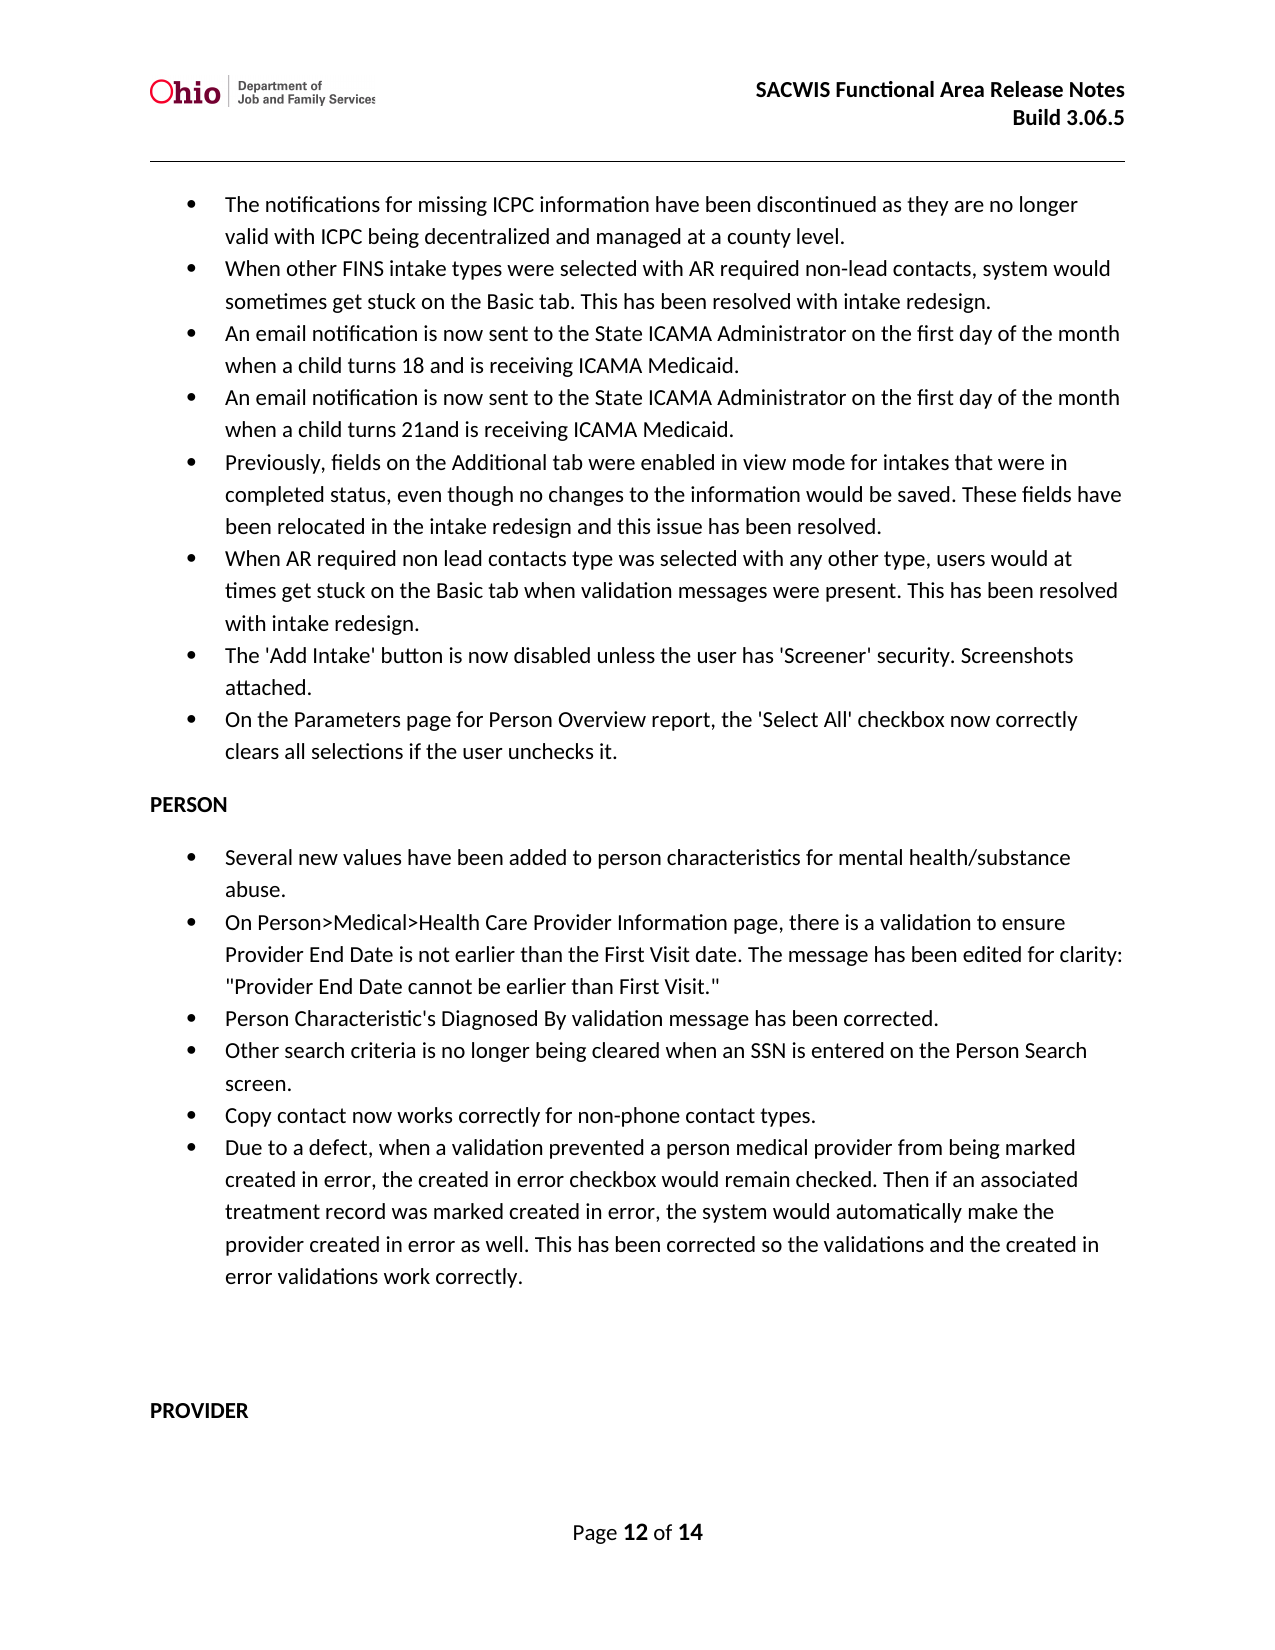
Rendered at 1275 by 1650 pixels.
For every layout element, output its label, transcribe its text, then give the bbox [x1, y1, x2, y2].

list On the Parameters page for Person Overview report, the 'Select All' checkbox now correctly clears all selections if the user unchecks it. [187, 705, 1125, 765]
list Due to a defect, when a validation prevented a person medical provider from being marked created in error, the created in error checkbox would remain checked. Then if an associated treatment record was marked created in error, the system would automatically make the provider created in error as well. This has been corrected so the validations and the created in error validations work correctly. [187, 1133, 1125, 1290]
text PROVIDER [150, 1396, 1125, 1452]
list Other search criteria is no longer being cleared when an SSN is entered on the Person Search screen. [187, 1037, 1125, 1097]
list The notifications for missing ICPC information have been discontinued as they are no longer valid with ICPC being decentralized and managed at a county level. [187, 190, 1125, 250]
list Person Characteristic's Diagnosed By validation message has been corrected. [187, 1004, 1125, 1032]
list An email notification is now sent to the State ICAMA Administrator on the first day of the month when a child turns 18 and is receiving ICAMA Medicaid. [187, 319, 1125, 379]
list When other FINS intake types were selected with AR required non-lead contacts, system would sometimes get stuck on the Basic tab. This has been resolved with intake redesign. [187, 254, 1125, 315]
list Copy contact now works correctly for non-phone contact types. [187, 1101, 1125, 1129]
list Previously, fields on the Additional tab were enabled in view mode for intakes that were in completed status, even though no changes to the information would be saved. These fields have been relocated in the intake redesign and this issue has been resolved. [187, 448, 1125, 540]
list Several new values have been added to person characteristics for mental health/substance abuse. [187, 843, 1125, 904]
list On Person>Medical>Health Care Provider Information page, there is a validation to ensure Provider End Date is not earlier than the First Visit date. The message has been edited for clarity: "Provider End Date cannot be earlier than First Visit." [187, 908, 1125, 1000]
list An email notification is now sent to the State ICAMA Administrator on the first day of the month when a child turns 21and is receiving ICAMA Medicaid. [187, 383, 1125, 443]
picture [150, 75, 375, 107]
list The 'Add Intake' button is now disabled unless the user has 'Screener' security. Screenshots attached. [187, 641, 1125, 701]
text PERSON [150, 790, 1125, 818]
list When AR required non lead contacts type was selected with any other type, users would at times get stuck on the Basic tab when validation messages were present. This has been resolved with intake redesign. [187, 544, 1125, 637]
